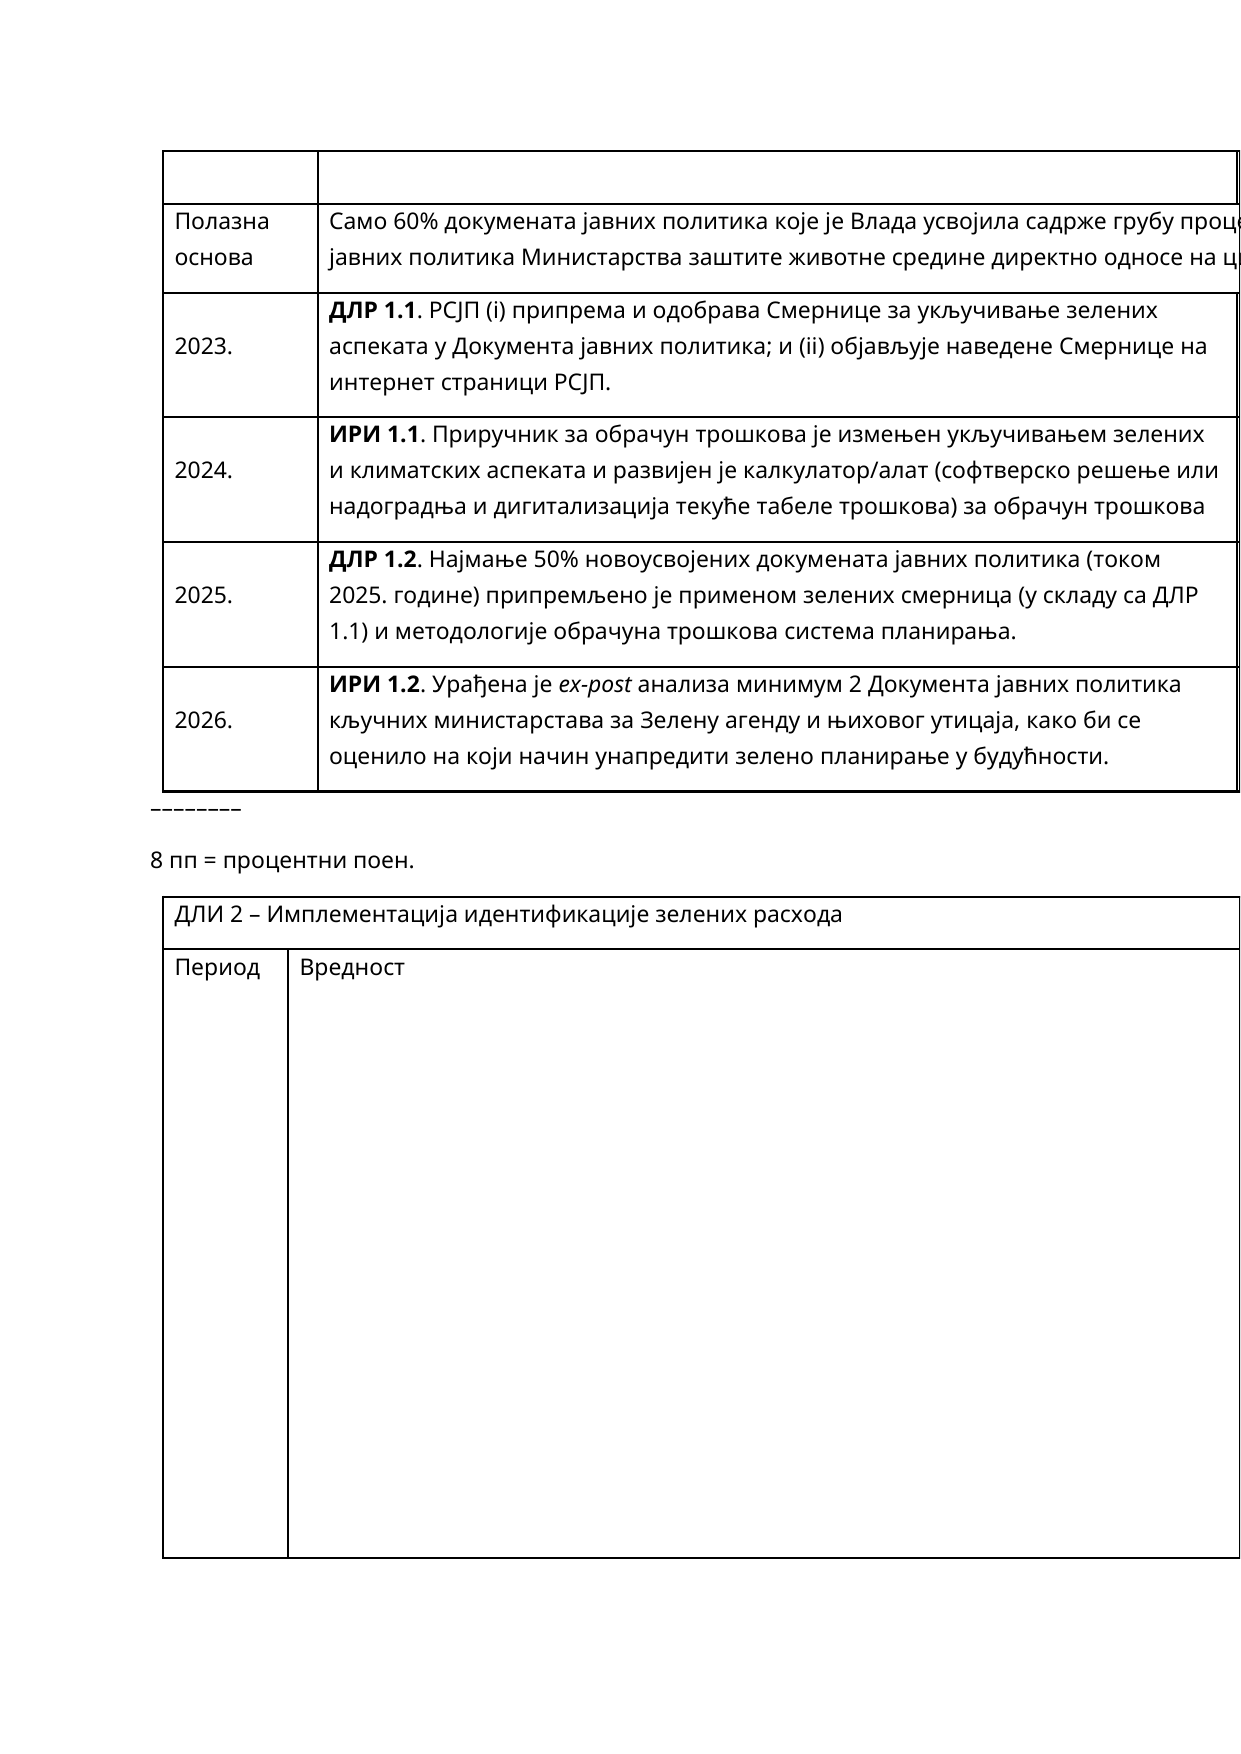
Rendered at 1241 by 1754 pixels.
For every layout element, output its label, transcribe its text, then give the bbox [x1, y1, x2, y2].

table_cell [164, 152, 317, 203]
text 8 пп = процентни поен. [150, 844, 1090, 875]
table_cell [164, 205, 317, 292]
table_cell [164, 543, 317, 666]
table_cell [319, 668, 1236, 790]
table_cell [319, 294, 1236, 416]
text –––––––– [150, 792, 1090, 824]
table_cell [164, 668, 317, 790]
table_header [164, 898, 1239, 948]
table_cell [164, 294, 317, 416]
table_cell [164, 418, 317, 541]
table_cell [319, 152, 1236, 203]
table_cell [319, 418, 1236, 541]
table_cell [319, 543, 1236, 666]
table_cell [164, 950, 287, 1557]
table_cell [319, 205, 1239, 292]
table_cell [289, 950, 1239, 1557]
